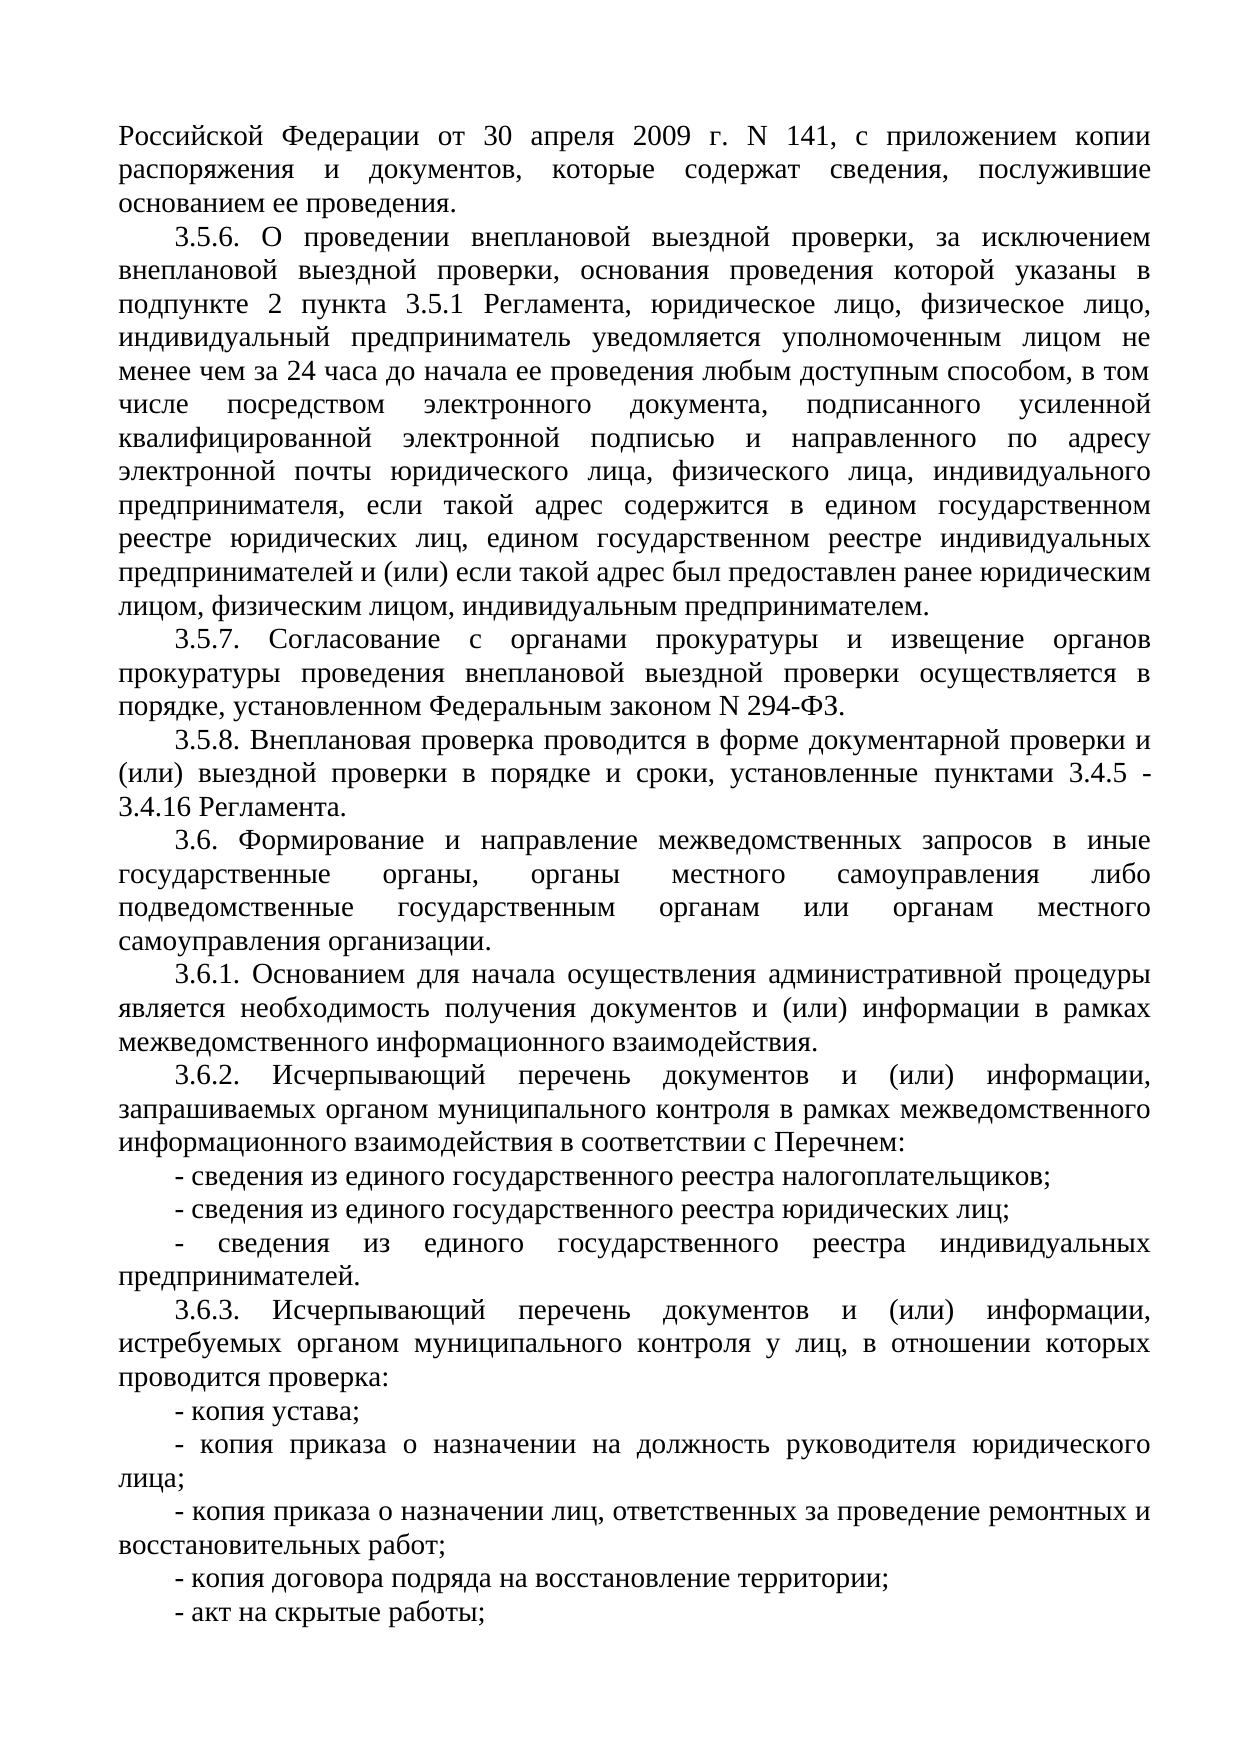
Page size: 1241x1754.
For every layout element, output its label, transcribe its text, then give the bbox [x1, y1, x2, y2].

text - сведения из единого государственного реестра налогоплательщиков; [118, 1158, 1152, 1191]
text 3.6.1. Основанием для начала осуществления административной процедуры является необходимость получения документов и (или) информации в рамках межведомственного информационного взаимодействия. [118, 957, 1152, 1057]
text 3.6.2. Исчерпывающий перечень документов и (или) информации, запрашиваемых органом муниципального контроля в рамках межведомственного информационного взаимодействия в соответствии с Перечнем: [118, 1057, 1152, 1158]
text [118, 118, 1152, 219]
text - копия устава; [118, 1393, 1152, 1426]
text - сведения из единого государственного реестра индивидуальных предпринимателей. [118, 1225, 1152, 1292]
text 3.6.3. Исчерпывающий перечень документов и (или) информации, истребуемых органом муниципального контроля у лиц, в отношении которых проводится проверка: [118, 1292, 1152, 1393]
text - акт на скрытые работы; [118, 1594, 1152, 1627]
text - копия приказа о назначении лиц, ответственных за проведение ремонтных и восстановительных работ; [118, 1493, 1152, 1560]
text 3.6. Формирование и направление межведомственных запросов в иные государственные органы, органы местного самоуправления либо подведомственные государственным органам или органам местного самоуправления организации. [118, 822, 1152, 957]
text 3.5.7. Согласование с органами прокуратуры и извещение органов прокуратуры проведения внеплановой выездной проверки осуществляется в порядке, установленном Федеральным законом N 294-ФЗ. [118, 621, 1152, 722]
text - копия приказа о назначении на должность руководителя юридического лица; [118, 1426, 1152, 1493]
text - сведения из единого государственного реестра юридических лиц; [118, 1191, 1152, 1225]
text - копия договора подряда на восстановление территории; [118, 1560, 1152, 1594]
text 3.5.6. О проведении внеплановой выездной проверки, за исключением внеплановой выездной проверки, основания проведения которой указаны в подпункте 2 пункта 3.5.1 Регламента, юридическое лицо, физическое лицо, индивидуальный предприниматель уведомляется уполномоченным лицом не менее чем за 24 часа до начала ее проведения любым доступным способом, в том числе посредством электронного документа, подписанного усиленной квалифицированной электронной подписью и направленного по адресу электронной почты юридического лица, физического лица, индивидуального предпринимателя, если такой адрес содержится в едином государственном реестре юридических лиц, едином государственном реестре индивидуальных предпринимателей и (или) если такой адрес был предоставлен ранее юридическим лицом, физическим лицом, индивидуальным предпринимателем. [118, 219, 1152, 621]
text 3.5.8. Внеплановая проверка проводится в форме документарной проверки и (или) выездной проверки в порядке и сроки, установленные пунктами 3.4.5 - 3.4.16 Регламента. [118, 722, 1152, 822]
